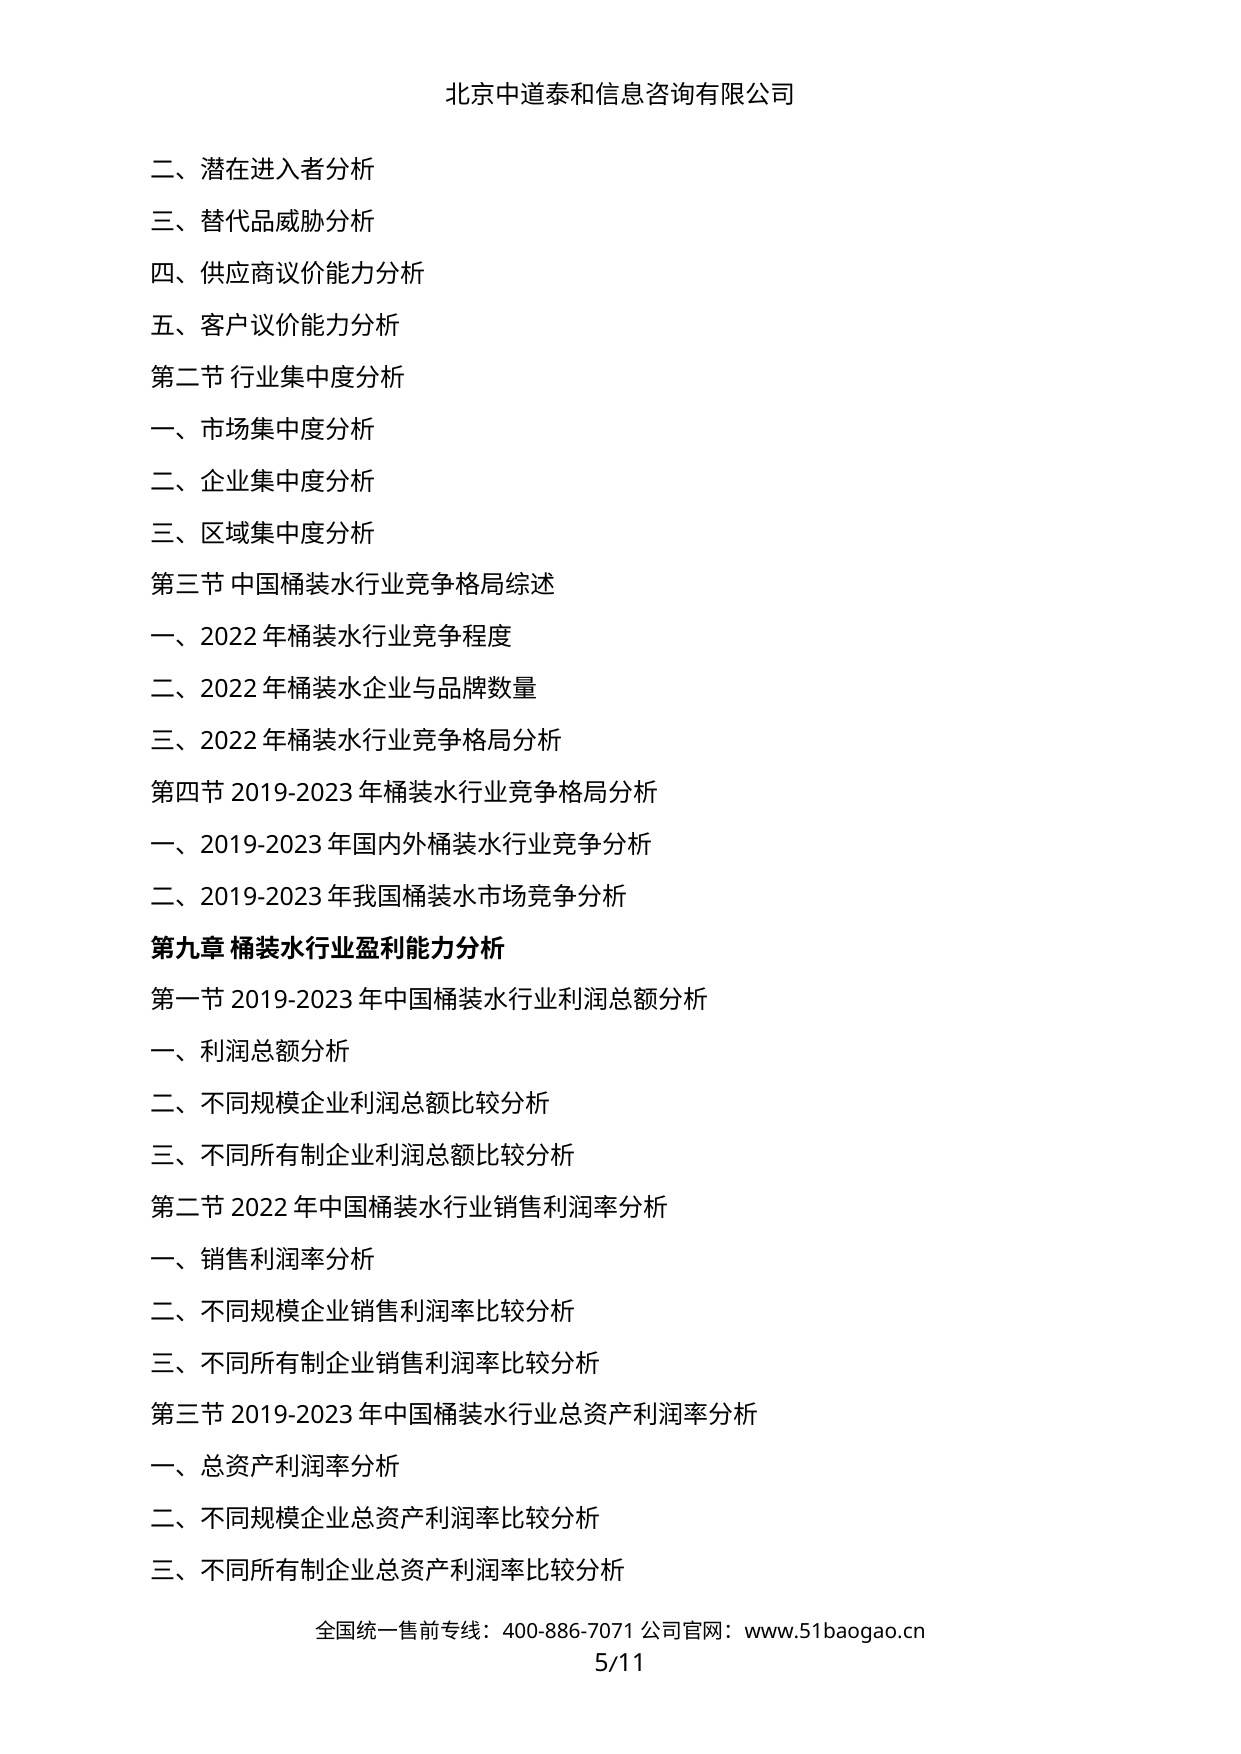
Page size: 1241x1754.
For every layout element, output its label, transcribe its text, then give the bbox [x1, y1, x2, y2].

text 二、2019-2023年我国桶装水市场竞争分析 [150, 876, 1090, 912]
text 四、供应商议价能力分析 [150, 254, 1090, 290]
text 五、客户议价能力分析 [150, 306, 1090, 342]
text 第三节 2019-2023年中国桶装水行业总资产利润率分析 [150, 1395, 1090, 1431]
text 二、不同规模企业销售利润率比较分析 [150, 1291, 1090, 1327]
text 三、替代品威胁分析 [150, 202, 1090, 238]
text 一、总资产利润率分析 [150, 1447, 1090, 1483]
text 一、市场集中度分析 [150, 409, 1090, 446]
text 第九章 桶装水行业盈利能力分析 [150, 928, 1090, 964]
text 第四节 2019-2023年桶装水行业竞争格局分析 [150, 772, 1090, 809]
text 二、潜在进入者分析 [150, 150, 1090, 186]
text 三、不同所有制企业利润总额比较分析 [150, 1136, 1090, 1172]
text 二、企业集中度分析 [150, 461, 1090, 497]
text 第一节 2019-2023年中国桶装水行业利润总额分析 [150, 980, 1090, 1016]
text 三、不同所有制企业销售利润率比较分析 [150, 1343, 1090, 1379]
text 三、区域集中度分析 [150, 513, 1090, 549]
text 第二节 2022年中国桶装水行业销售利润率分析 [150, 1187, 1090, 1224]
text 三、2022年桶装水行业竞争格局分析 [150, 721, 1090, 757]
text 二、不同规模企业总资产利润率比较分析 [150, 1499, 1090, 1535]
text 二、2022年桶装水企业与品牌数量 [150, 669, 1090, 705]
text 第三节 中国桶装水行业竞争格局综述 [150, 565, 1090, 601]
text 一、销售利润率分析 [150, 1239, 1090, 1276]
text 二、不同规模企业利润总额比较分析 [150, 1084, 1090, 1120]
text 三、不同所有制企业总资产利润率比较分析 [150, 1551, 1090, 1587]
text 一、2019-2023年国内外桶装水行业竞争分析 [150, 824, 1090, 861]
text 第二节 行业集中度分析 [150, 357, 1090, 394]
text 一、利润总额分析 [150, 1032, 1090, 1068]
text 一、2022年桶装水行业竞争程度 [150, 617, 1090, 653]
